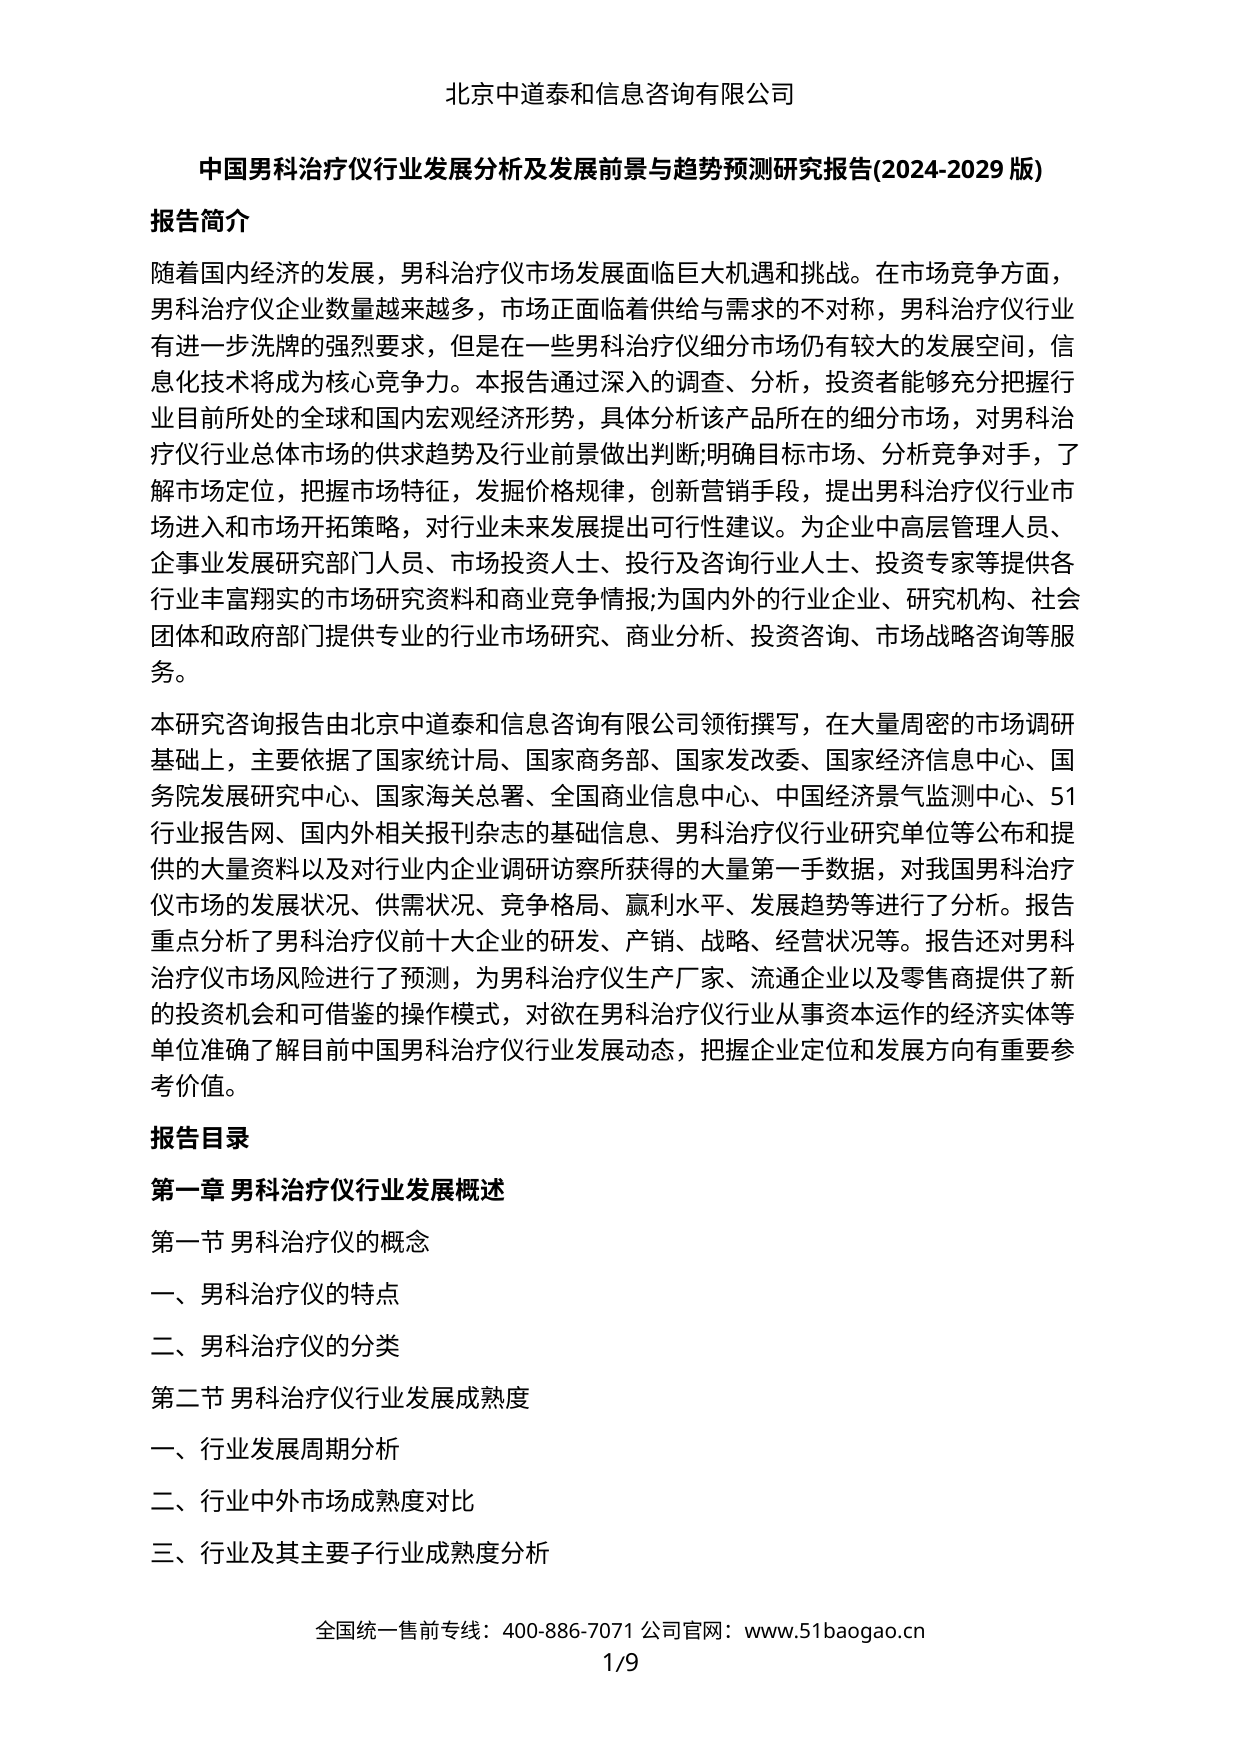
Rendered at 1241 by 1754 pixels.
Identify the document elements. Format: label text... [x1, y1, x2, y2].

text 一、行业发展周期分析 [150, 1430, 1090, 1466]
text 三、行业及其主要子行业成熟度分析 [150, 1534, 1090, 1570]
text 报告目录 [150, 1119, 1090, 1155]
text 二、男科治疗仪的分类 [150, 1326, 1090, 1362]
text 中国男科治疗仪行业发展分析及发展前景与趋势预测研究报告(2024-2029版) [150, 150, 1090, 186]
text 一、男科治疗仪的特点 [150, 1274, 1090, 1311]
text 第二节 男科治疗仪行业发展成熟度 [150, 1378, 1090, 1414]
text 报告简介 [150, 202, 1090, 238]
text 第一节 男科治疗仪的概念 [150, 1222, 1090, 1259]
text 随着国内经济的发展，男科治疗仪市场发展面临巨大机遇和挑战。在市场竞争方面，男科治疗仪企业数量越来越多，市场正面临着供给与需求的不对称，男科治疗仪行业有进一步洗牌的强烈要求，但是在一些男科治疗仪细分市场仍有较大的发展空间，信息化技术将成为核心竞争力。本报告通过深入的调查、分析，投资者能够充分把握行业目前所处的全球和国内宏观经济形势，具体分析该产品所在的细分市场，对男科治疗仪行业总体市场的供求趋势及行业前景做出判断;明确目标市场、分析竞争对手，了解市场定位，把握市场特征，发掘价格规律，创新营销手段，提出男科治疗仪行业市场进入和市场开拓策略，对行业未来发展提出可行性建议。为企业中高层管理人员、企事业发展研究部门人员、市场投资人士、投行及咨询行业人士、投资专家等提供各行业丰富翔实的市场研究资料和商业竞争情报;为国内外的行业企业、研究机构、社会团体和政府部门提供专业的行业市场研究、商业分析、投资咨询、市场战略咨询等服务。 [150, 254, 1090, 689]
text 本研究咨询报告由北京中道泰和信息咨询有限公司领衔撰写，在大量周密的市场调研基础上，主要依据了国家统计局、国家商务部、国家发改委、国家经济信息中心、国务院发展研究中心、国家海关总署、全国商业信息中心、中国经济景气监测中心、51行业报告网、国内外相关报刊杂志的基础信息、男科治疗仪行业研究单位等公布和提供的大量资料以及对行业内企业调研访察所获得的大量第一手数据，对我国男科治疗仪市场的发展状况、供需状况、竞争格局、赢利水平、发展趋势等进行了分析。报告重点分析了男科治疗仪前十大企业的研发、产销、战略、经营状况等。报告还对男科治疗仪市场风险进行了预测，为男科治疗仪生产厂家、流通企业以及零售商提供了新的投资机会和可借鉴的操作模式，对欲在男科治疗仪行业从事资本运作的经济实体等单位准确了解目前中国男科治疗仪行业发展动态，把握企业定位和发展方向有重要参考价值。 [150, 704, 1090, 1103]
text 第一章 男科治疗仪行业发展概述 [150, 1171, 1090, 1207]
text 二、行业中外市场成熟度对比 [150, 1482, 1090, 1518]
